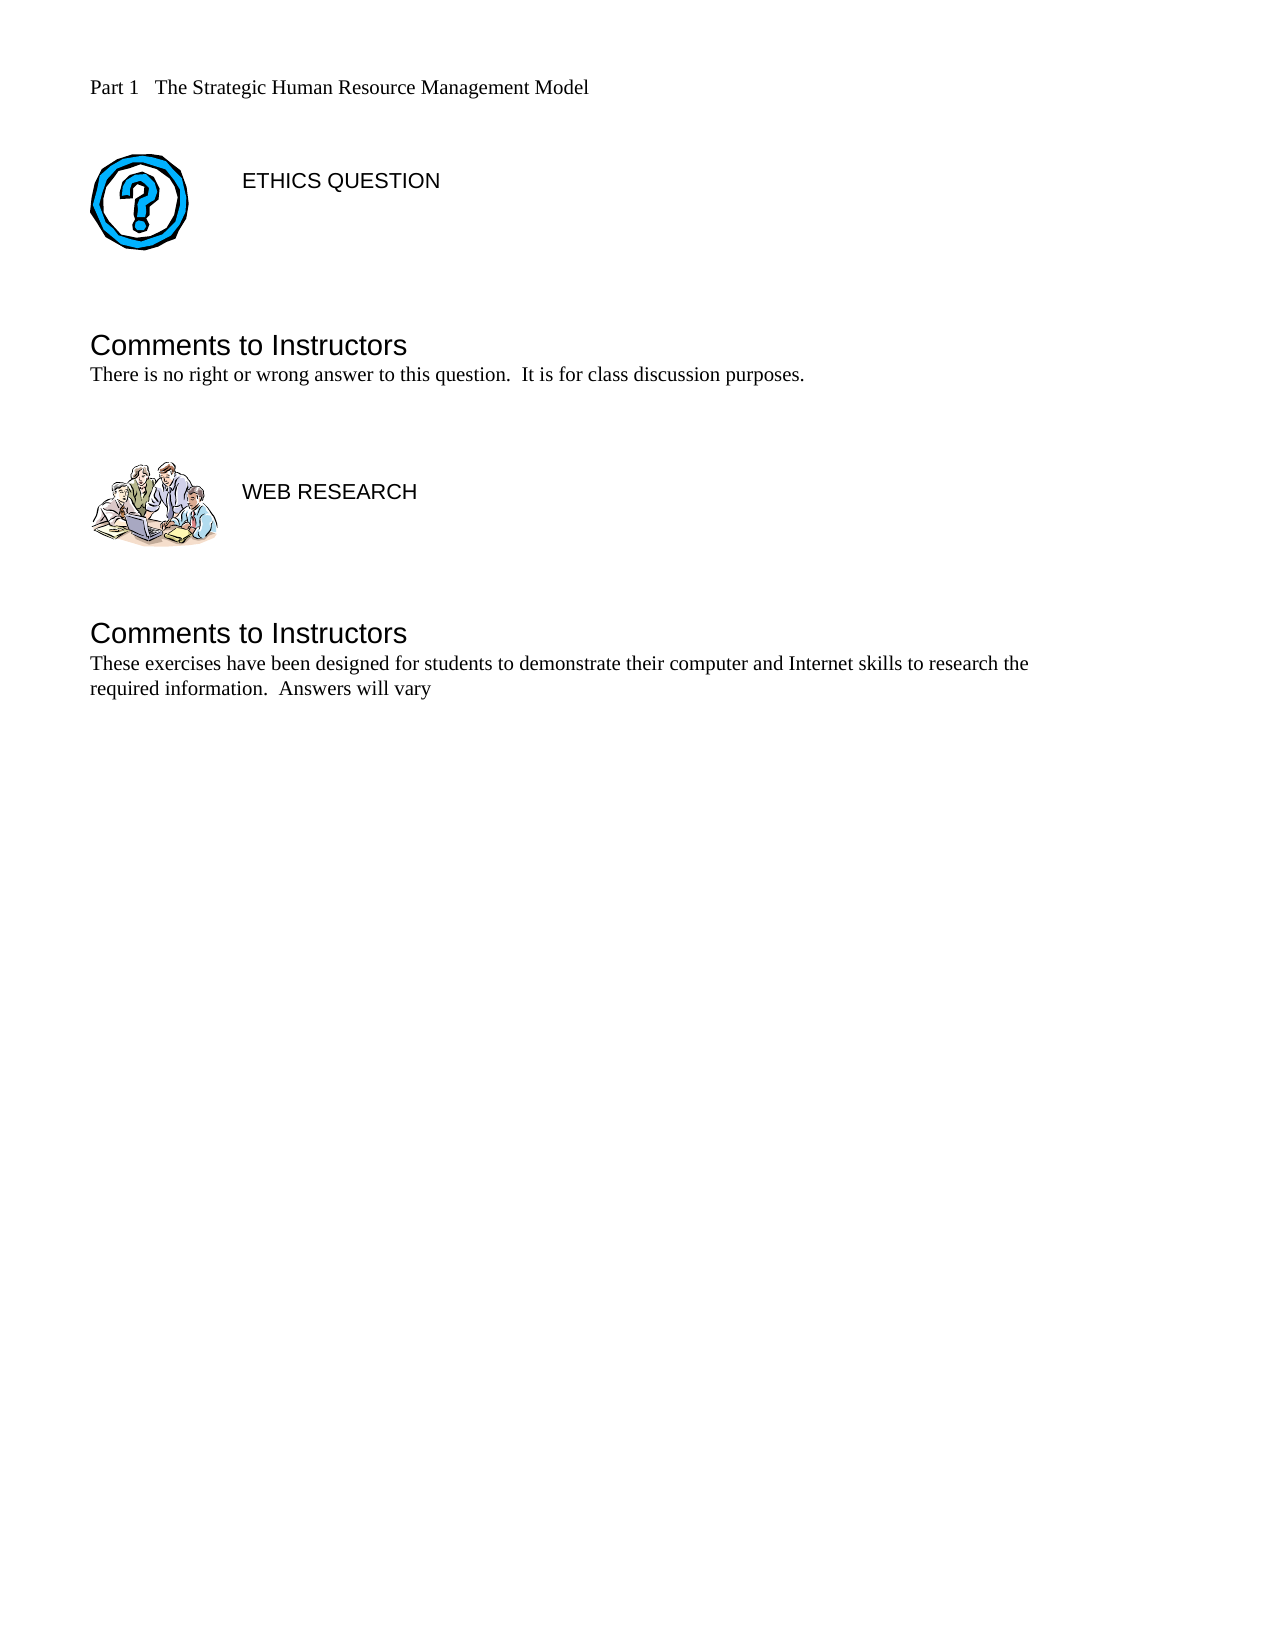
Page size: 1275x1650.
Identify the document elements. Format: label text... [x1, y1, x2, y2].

table_header [79, 461, 231, 566]
text There is no right or wrong answer to this question. It is for class discussion purposes. [90, 361, 1102, 386]
table_header [79, 150, 231, 269]
table_header web research [231, 461, 1114, 566]
text These exercises have been designed for students to demonstrate their computer and Internet skills to research the required information. Answers will vary [90, 650, 1102, 700]
table_header ethics question [231, 150, 1114, 269]
text Comments to Instructors [90, 328, 1102, 361]
text Comments to Instructors [90, 616, 1102, 650]
